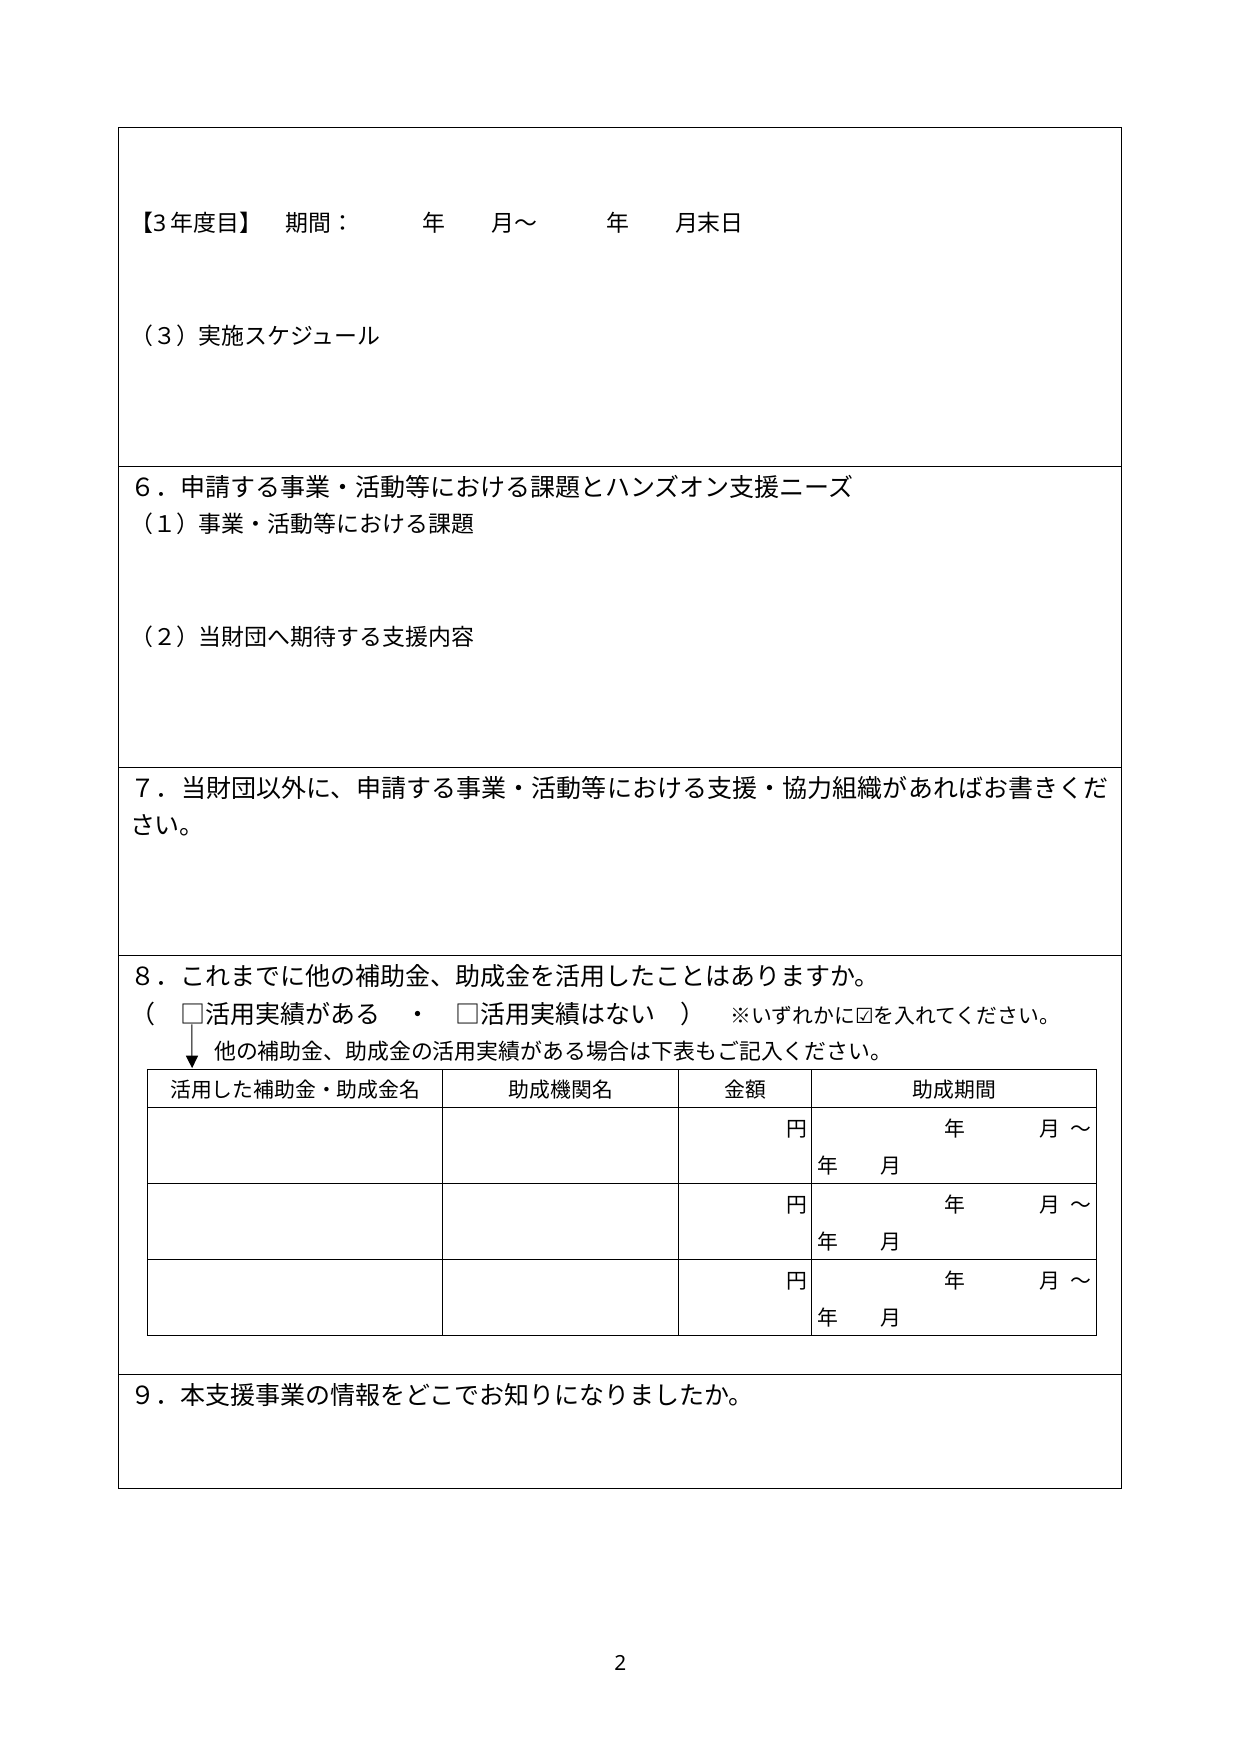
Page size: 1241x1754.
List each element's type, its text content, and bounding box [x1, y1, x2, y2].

table_cell ９．本支援事業の情報をどこでお知りになりましたか。 [119, 1375, 1121, 1487]
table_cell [119, 128, 1121, 466]
table_cell ８．これまでに他の補助金、助成金を活用したことはありますか。 （ □活用実績がある ・ □活用実績はない ） ※いずれかに☑を入れてください。 他の補助金、助成金の活用実績がある場合は下表もご記入ください。 [119, 956, 1121, 1374]
table_cell ６．申請する事業・活動等における課題とハンズオン支援ニーズ （１）事業・活動等における課題 （２）当財団へ期待する支援内容 [119, 467, 1121, 767]
table_cell ７．当財団以外に、申請する事業・活動等における支援・協力組織があればお書きください。 [119, 768, 1121, 955]
